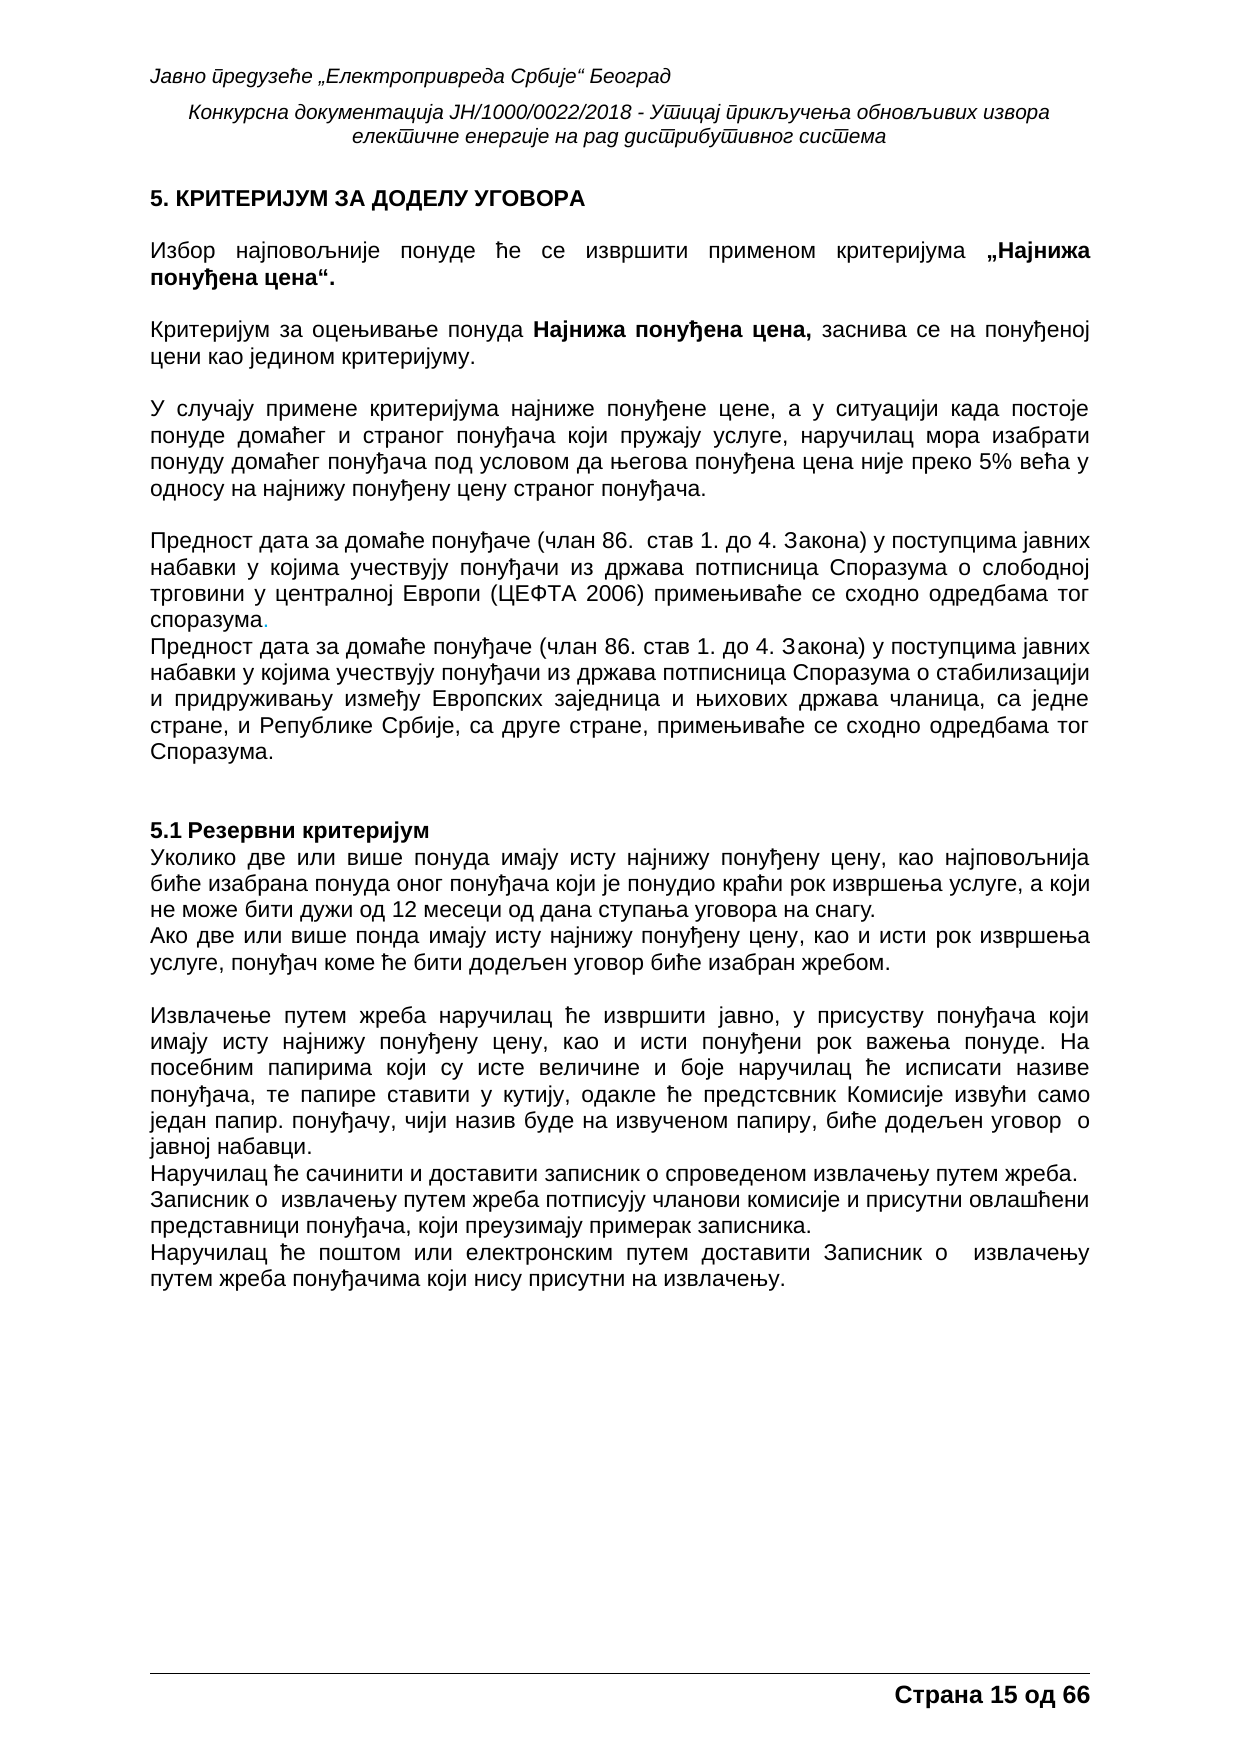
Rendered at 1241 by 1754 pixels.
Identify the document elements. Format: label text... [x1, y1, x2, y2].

text 5. КРИТЕРИЈУМ ЗА ДОДЕЛУ УГОВОРА [150, 184, 1090, 211]
text Уколико две или више понуда имају исту најнижу понуђену цену, као најповољнија биће изабрана понуда оног понуђача који је понудио краћи рок извршења услуге, а који не може бити дужи од 12 месеци од дана ступања уговора на снагу. [150, 843, 1090, 922]
list Резервни критеријум [150, 817, 1090, 843]
text Записник о извлачењу путем жреба потписују чланови комисије и присутни овлашћени представници понуђача, који преузимају примерак записника. [150, 1186, 1090, 1239]
text Ако двe или више понда имају исту најнижу понуђену цену, као и исти рок извршења услуге, понуђач коме ће бити додељен уговор биће изабран жребом. [150, 922, 1090, 975]
text Предност дата за домаће понуђаче (члан 86. став 1. до 4. Закона) у поступцима јавних набавки у којима учествују понуђачи из држава потписница Споразума о слободној трговини у централној Европи (ЦЕФТА 2006) примењиваће се сходно одредбама тог споразума. [150, 527, 1090, 633]
text Наручилац ће сачинити и доставити записник о спроведеном извлачењу путем жреба. [150, 1160, 1090, 1186]
text Критеријум за оцењивање понуда Најнижа понуђена цена, заснива се на понуђеној цени као једином критеријуму. [150, 316, 1090, 369]
text Предност дата за домаће понуђаче (члан 86. став 1. до 4. Закона) у поступцима јавних набавки у којима учествују понуђачи из држава потписница Споразума о стабилизацији и придруживању између Европских заједница и њихових држава чланица, са једне стране, и Републике Србије, са друге стране, примењиваће се сходно одредбама тог Споразума. [150, 633, 1090, 764]
text Наручилац ће поштом или електронским путем доставити Записник о извлачењу путем жреба понуђачима који нису присутни на извлачењу. [150, 1239, 1090, 1291]
text Избор најповољније понуде ће се извршити применом критеријума „Најнижа понуђена цена“. [150, 237, 1090, 290]
text У случају примене критеријума најниже понуђене цене, а у ситуацији када постоје понуде домаћег и страног понуђача који пружају услуге, наручилац мора изабрати понуду домаћег понуђача под условом да његова понуђена цена није преко 5% већа у односу на најнижу понуђену цену страног понуђача. [150, 395, 1090, 501]
text Извлачење путем жреба наручилац ће извршити јавно, у присуству понуђача који имају исту најнижу понуђену цену, као и исти понуђени рок важења понуде. На посебним папирима који су исте величине и боје наручилац ће исписати називе понуђача, те папире ставити у кутију, одакле ће предстсвник Комисије извући само један папир. понуђачу, чији назив буде на извученом папиру, биће додељен уговор о јавној набавци. [150, 1002, 1090, 1160]
